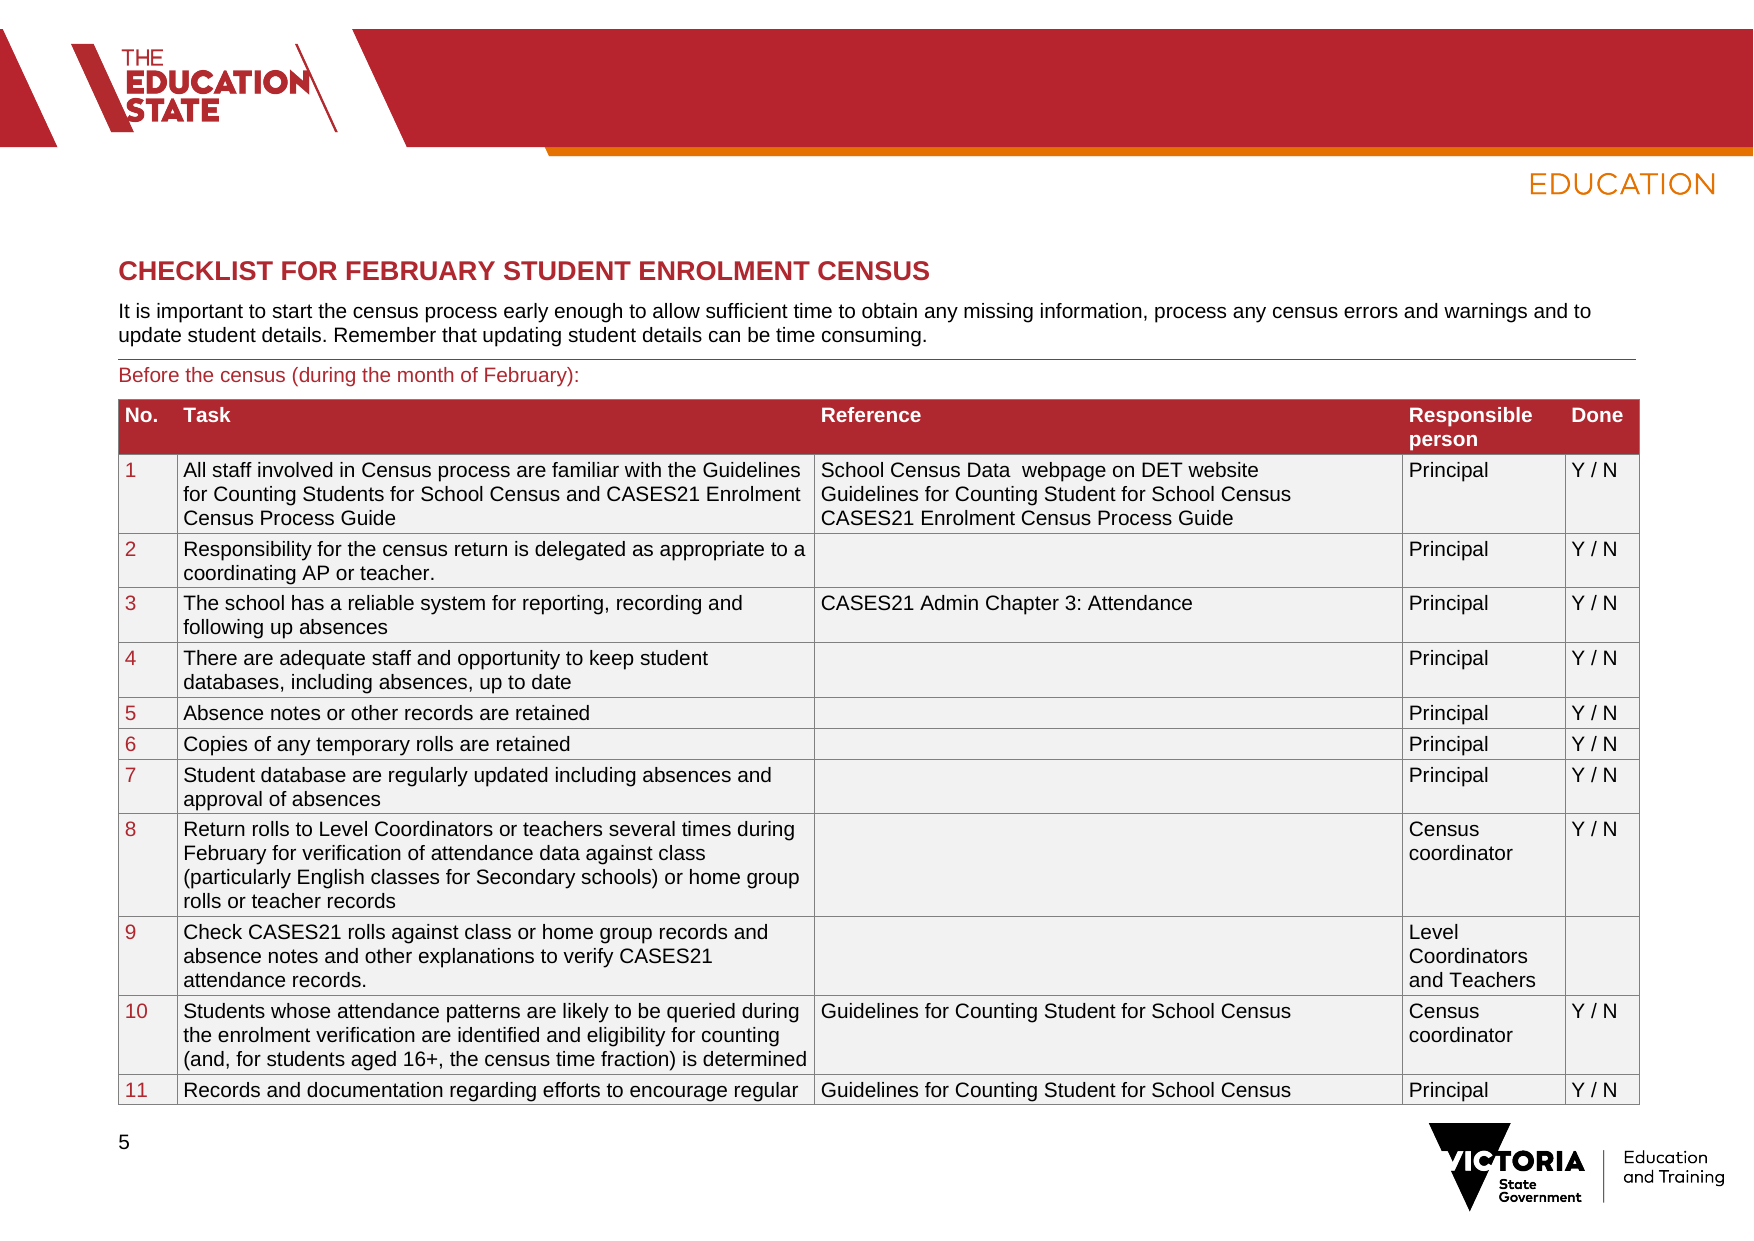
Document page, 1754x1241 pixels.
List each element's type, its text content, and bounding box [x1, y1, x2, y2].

table_cell Y / N [1566, 760, 1639, 813]
table_cell 4 [119, 643, 177, 697]
table_cell 1 [119, 455, 177, 532]
table_cell Students whose attendance patterns are likely to be queried during the enrolment verification are identified and eligibility for counting (and, for students aged 16+, the census time fraction) is determined [178, 996, 814, 1073]
table_header Responsible person [1403, 400, 1565, 454]
table_cell [815, 760, 1402, 813]
table_cell 2 [119, 534, 177, 587]
table_cell Student database are regularly updated including absences and approval of absences [178, 760, 814, 813]
table_cell [815, 729, 1402, 758]
table_cell Principal [1403, 1075, 1565, 1104]
table_cell 9 [119, 917, 177, 995]
table_cell 6 [119, 729, 177, 758]
table_cell 5 [119, 698, 177, 728]
table_cell All staff involved in Census process are familiar with the Guidelines for Counting Students for School Census and CASES21 Enrolment Census Process Guide [178, 455, 814, 532]
text Before the census (during the month of February): [118, 360, 1636, 386]
table_cell Census coordinator [1403, 996, 1565, 1073]
table_header Reference [815, 400, 1403, 454]
table_cell [1566, 917, 1639, 995]
table_cell Guidelines for Counting Student for School Census [815, 996, 1402, 1073]
picture [0, 0, 1753, 1241]
table_cell [815, 534, 1402, 587]
table_cell Principal [1403, 534, 1565, 587]
table_cell Principal [1403, 698, 1565, 728]
table_cell 7 [119, 760, 177, 813]
table_cell Return rolls to Level Coordinators or teachers several times during February for verification of attendance data against class (particularly English classes for Secondary schools) or home group rolls or teacher records [178, 814, 814, 916]
table_cell School Census Data webpage on DET website Guidelines for Counting Student for School Census CASES21 Enrolment Census Process Guide [815, 455, 1402, 532]
table_header Task [177, 400, 815, 454]
table_header No. [119, 400, 177, 454]
table_cell Principal [1403, 455, 1565, 532]
table_cell Y / N [1566, 588, 1639, 642]
table_cell 11 [119, 1075, 177, 1104]
subtitle Checklist for February student enrolment Census [118, 255, 1636, 286]
table_cell [815, 814, 1402, 916]
text It is important to start the census process early enough to allow sufficient time to obtain any missing information, process any census errors and warnings and to update student details. Remember that updating student details can be time consuming. [118, 299, 1636, 347]
table_cell Y / N [1566, 729, 1639, 758]
table_cell Y / N [1566, 534, 1639, 587]
table_cell Y / N [1566, 455, 1639, 532]
table_cell Y / N [1566, 643, 1639, 697]
table_cell Level Coordinators and Teachers [1403, 917, 1565, 995]
table_cell Y / N [1566, 698, 1639, 728]
table_cell Copies of any temporary rolls are retained [178, 729, 814, 758]
table_cell [815, 698, 1402, 728]
table_cell The school has a reliable system for reporting, recording and following up absences [178, 588, 814, 642]
table_header Done [1565, 400, 1639, 454]
table_cell Principal [1403, 643, 1565, 697]
table_cell 3 [119, 588, 177, 642]
table_cell [815, 643, 1402, 697]
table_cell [815, 1075, 1402, 1104]
table_cell Check CASES21 rolls against class or home group records and absence notes and other explanations to verify CASES21 attendance records. [178, 917, 814, 995]
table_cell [178, 1075, 814, 1104]
table_cell 10 [119, 996, 177, 1073]
table_cell Principal [1403, 760, 1565, 813]
table_cell Responsibility for the census return is delegated as appropriate to a coordinating AP or teacher. [178, 534, 814, 587]
table_cell CASES21 Admin Chapter 3: Attendance [815, 588, 1402, 642]
table_cell Principal [1403, 588, 1565, 642]
table_cell Principal [1403, 729, 1565, 758]
table_cell 8 [119, 814, 177, 916]
table_cell Census coordinator [1403, 814, 1565, 916]
table_cell Y / N [1566, 814, 1639, 916]
table_cell Y / N [1566, 1075, 1639, 1104]
table_cell Absence notes or other records are retained [178, 698, 814, 728]
table_cell [815, 917, 1402, 995]
table_cell There are adequate staff and opportunity to keep student databases, including absences, up to date [178, 643, 814, 697]
table_cell Y / N [1566, 996, 1639, 1073]
